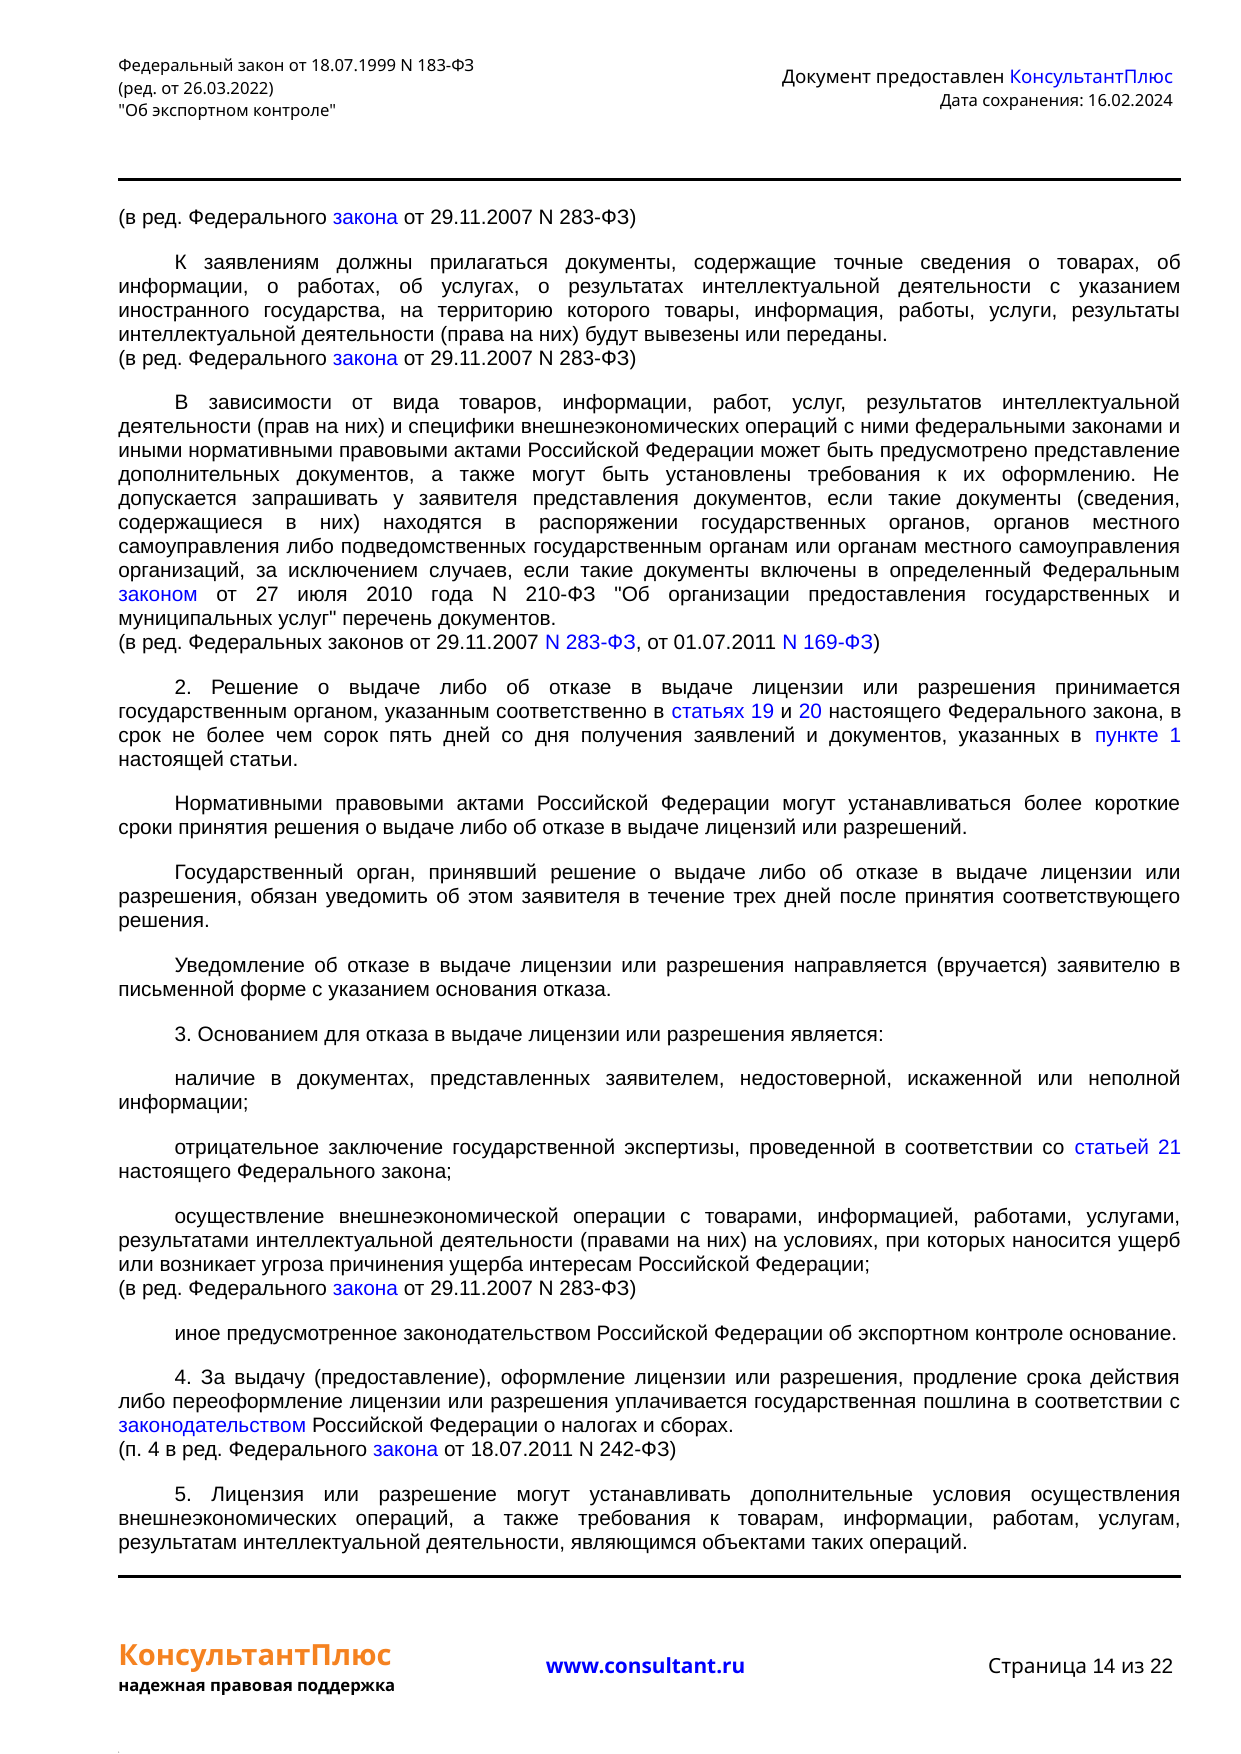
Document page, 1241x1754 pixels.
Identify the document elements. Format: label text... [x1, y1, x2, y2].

text (в ред. Федерального закона от 29.11.2007 N 283-ФЗ) [118, 205, 1181, 229]
text (в ред. Федеральных законов от 29.11.2007 N 283-ФЗ, от 01.07.2011 N 169-ФЗ) [118, 630, 1181, 654]
text Государственный орган, принявший решение о выдаче либо об отказе в выдаче лицензии или разрешения, обязан уведомить об этом заявителя в течение трех дней после принятия соответствующего решения. [118, 860, 1181, 932]
text (в ред. Федерального закона от 29.11.2007 N 283-ФЗ) [118, 345, 1181, 369]
text иное предусмотренное законодательством Российской Федерации об экспортном контроле основание. [118, 1320, 1181, 1344]
text отрицательное заключение государственной экспертизы, проведенной в соответствии со статьей 21 настоящего Федерального закона; [118, 1135, 1181, 1183]
text наличие в документах, представленных заявителем, недостоверной, искаженной или неполной информации; [118, 1066, 1181, 1114]
text осуществление внешнеэкономической операции с товарами, информацией, работами, услугами, результатами интеллектуальной деятельности (правами на них) на условиях, при которых наносится ущерб или возникает угроза причинения ущерба интересам Российской Федерации; [118, 1204, 1181, 1276]
text 5. Лицензия или разрешение могут устанавливать дополнительные условия осуществления внешнеэкономических операций, а также требования к товарам, информации, работам, услугам, результатам интеллектуальной деятельности, являющимся объектами таких операций. [118, 1482, 1181, 1554]
text 4. За выдачу (предоставление), оформление лицензии или разрешения, продление срока действия либо переоформление лицензии или разрешения уплачивается государственная пошлина в соответствии с законодательством Российской Федерации о налогах и сборах. [118, 1365, 1181, 1437]
text (в ред. Федерального закона от 29.11.2007 N 283-ФЗ) [118, 1276, 1181, 1299]
text 3. Основанием для отказа в выдаче лицензии или разрешения является: [118, 1021, 1181, 1045]
text Уведомление об отказе в выдаче лицензии или разрешения направляется (вручается) заявителю в письменной форме с указанием основания отказа. [118, 953, 1181, 1001]
text К заявлениям должны прилагаться документы, содержащие точные сведения о товарах, об информации, о работах, об услугах, о результатах интеллектуальной деятельности с указанием иностранного государства, на территорию которого товары, информация, работы, услуги, результаты интеллектуальной деятельности (права на них) будут вывезены или переданы. [118, 249, 1181, 345]
text 2. Решение о выдаче либо об отказе в выдаче лицензии или разрешения принимается государственным органом, указанным соответственно в статьях 19 и 20 настоящего Федерального закона, в срок не более чем сорок пять дней со дня получения заявлений и документов, указанных в пункте 1 настоящей статьи. [118, 674, 1181, 770]
text Нормативными правовыми актами Российской Федерации могут устанавливаться более короткие сроки принятия решения о выдаче либо об отказе в выдаче лицензий или разрешений. [118, 791, 1181, 839]
text В зависимости от вида товаров, информации, работ, услуг, результатов интеллектуальной деятельности (прав на них) и специфики внешнеэкономических операций с ними федеральными законами и иными нормативными правовыми актами Российской Федерации может быть предусмотрено представление дополнительных документов, а также могут быть установлены требования к их оформлению. Не допускается запрашивать у заявителя представления документов, если такие документы (сведения, содержащиеся в них) находятся в распоряжении государственных органов, органов местного самоуправления либо подведомственных государственным органам или органам местного самоуправления организаций, за исключением случаев, если такие документы включены в определенный Федеральным законом от 27 июля 2010 года N 210-ФЗ "Об организации предоставления государственных и муниципальных услуг" перечень документов. [118, 390, 1181, 630]
text (п. 4 в ред. Федерального закона от 18.07.2011 N 242-ФЗ) [118, 1437, 1181, 1461]
